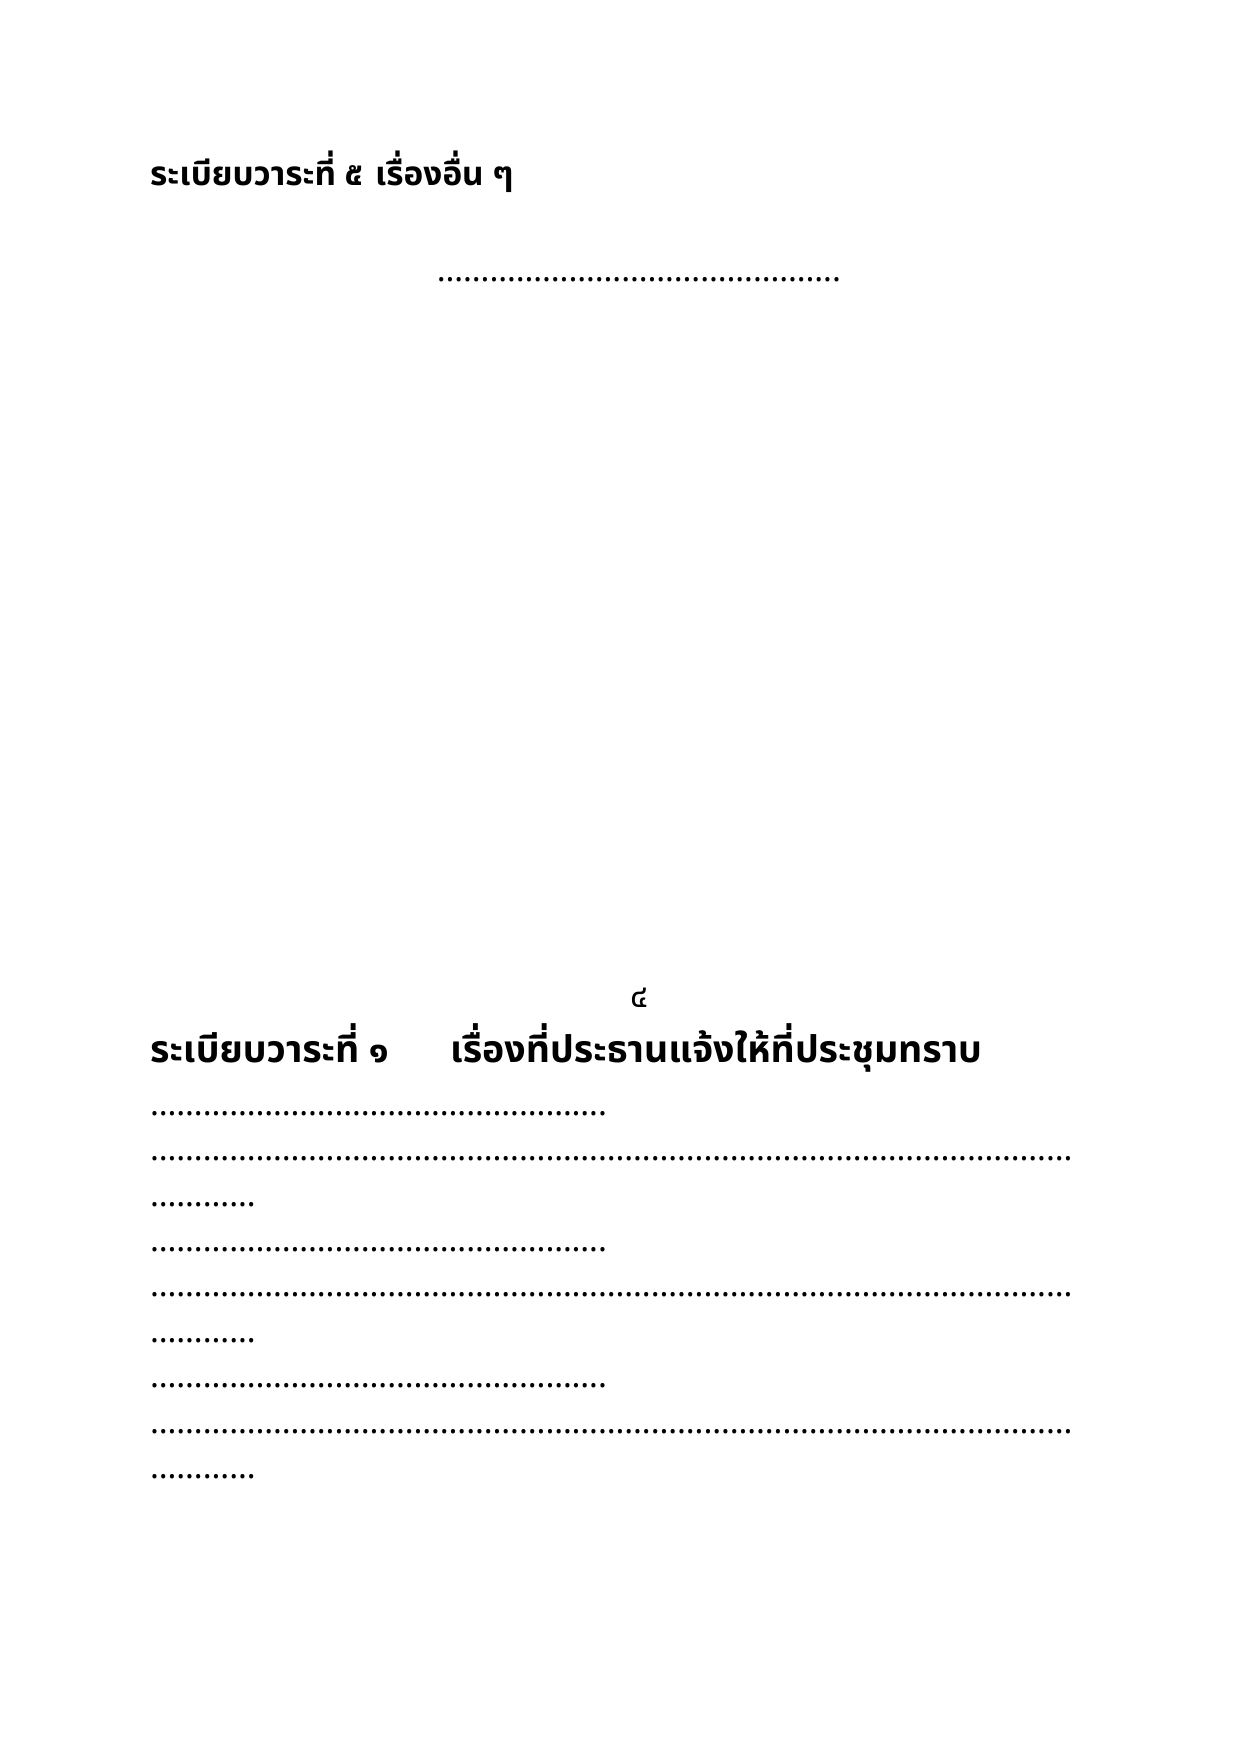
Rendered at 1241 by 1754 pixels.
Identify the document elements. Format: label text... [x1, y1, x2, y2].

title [150, 1352, 1090, 1488]
title ………………………………………. [187, 246, 1090, 291]
title …………………………………………….……………………………………………………………………………………………………… [150, 1079, 1090, 1216]
title ระเบียบวาระที่ ๕ เรื่องอื่น ๆ [150, 150, 1090, 200]
title ระเบียบวาระที่ ๑ เรื่องที่ประธานแจ้งให้ที่ประชุมทราบ [150, 1023, 1090, 1079]
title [150, 1216, 1090, 1352]
title ๔ [187, 972, 1090, 1023]
